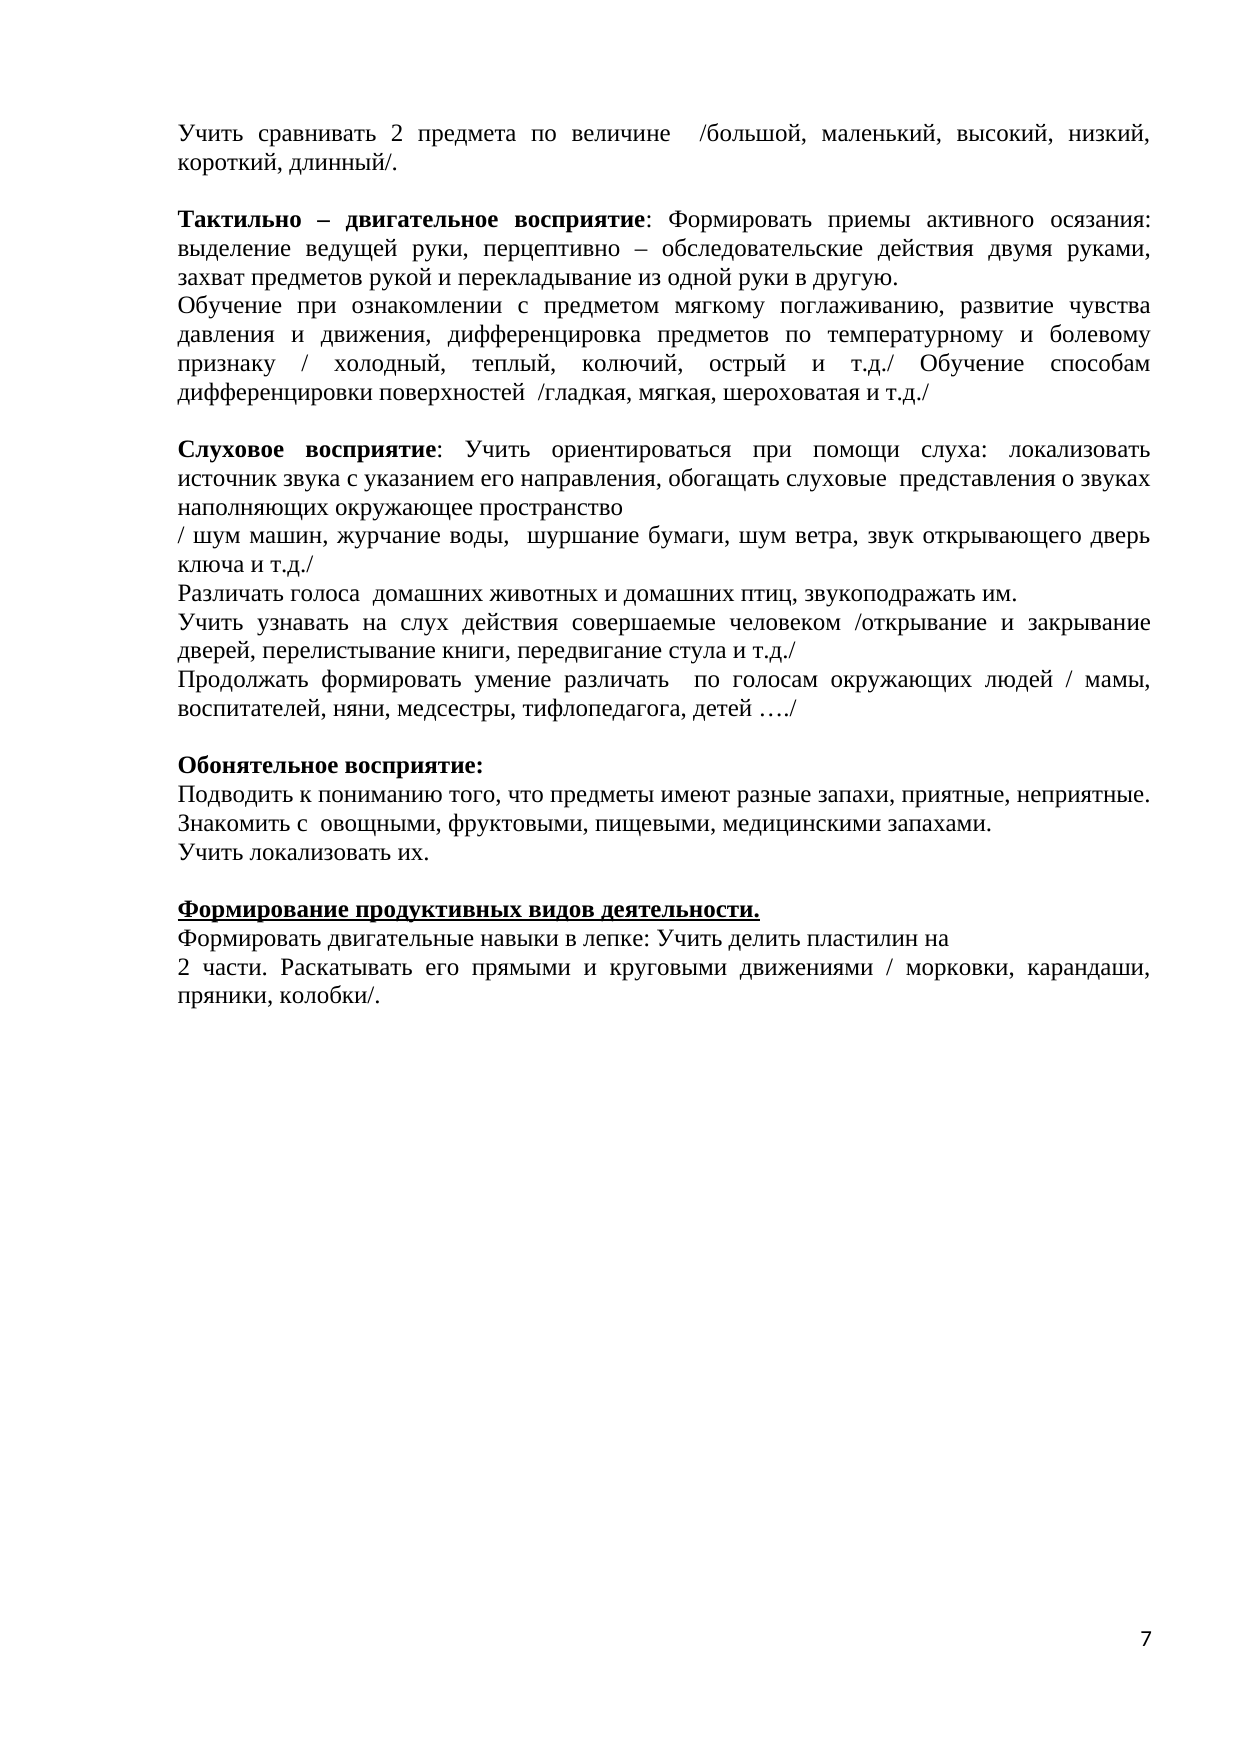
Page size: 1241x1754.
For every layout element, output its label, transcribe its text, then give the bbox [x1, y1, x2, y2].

text Подводить к пониманию того, что предметы имеют разные запахи, приятные, неприятные. [177, 779, 1152, 808]
text Обучение при ознакомлении с предметом мягкому поглаживанию, развитие чувства давления и движения, дифференцировка предметов по температурному и болевому признаку / холодный, теплый, колючий, острый и т.д./ Обучение способам дифференцировки поверхностей /гладкая, мягкая, шероховатая и т.д./ [177, 291, 1152, 406]
text Учить узнавать на слух действия совершаемые человеком /открывание и закрывание дверей, перелистывание книги, передвигание стула и т.д./ [177, 607, 1152, 664]
text Знакомить с овощными, фруктовыми, пищевыми, медицинскими запахами. [177, 808, 1152, 837]
text / шум машин, журчание воды, шуршание бумаги, шум ветра, звук открывающего дверь ключа и т.д./ [177, 521, 1152, 578]
text Продолжать формировать умение различать по голосам окружающих людей / мамы, воспитателей, няни, медсестры, тифлопедагога, детей …./ [177, 664, 1152, 722]
text Тактильно – двигательное восприятие: Формировать приемы активного осязания: выделение ведущей руки, перцептивно – обследовательские действия двумя руками, захват предметов рукой и перекладывание из одной руки в другую. [177, 204, 1152, 291]
text 2 части. Раскатывать его прямыми и круговыми движениями / морковки, карандаши, пряники, колобки/. [177, 952, 1152, 1009]
text Обонятельное восприятие: [177, 751, 1152, 779]
text Различать голоса домашних животных и домашних птиц, звукоподражать им. [177, 578, 1152, 607]
text Слуховое восприятие: Учить ориентироваться при помощи слуха: локализовать источник звука с указанием его направления, обогащать слуховые представления о звуках наполняющих окружающее пространство [177, 434, 1152, 521]
text Формировать двигательные навыки в лепке: Учить делить пластилин на [177, 923, 1152, 952]
text Формирование продуктивных видов деятельности. [177, 894, 1152, 923]
text Учить локализовать их. [177, 837, 1152, 866]
text Учить сравнивать 2 предмета по величине /большой, маленький, высокий, низкий, короткий, длинный/. [177, 118, 1152, 176]
